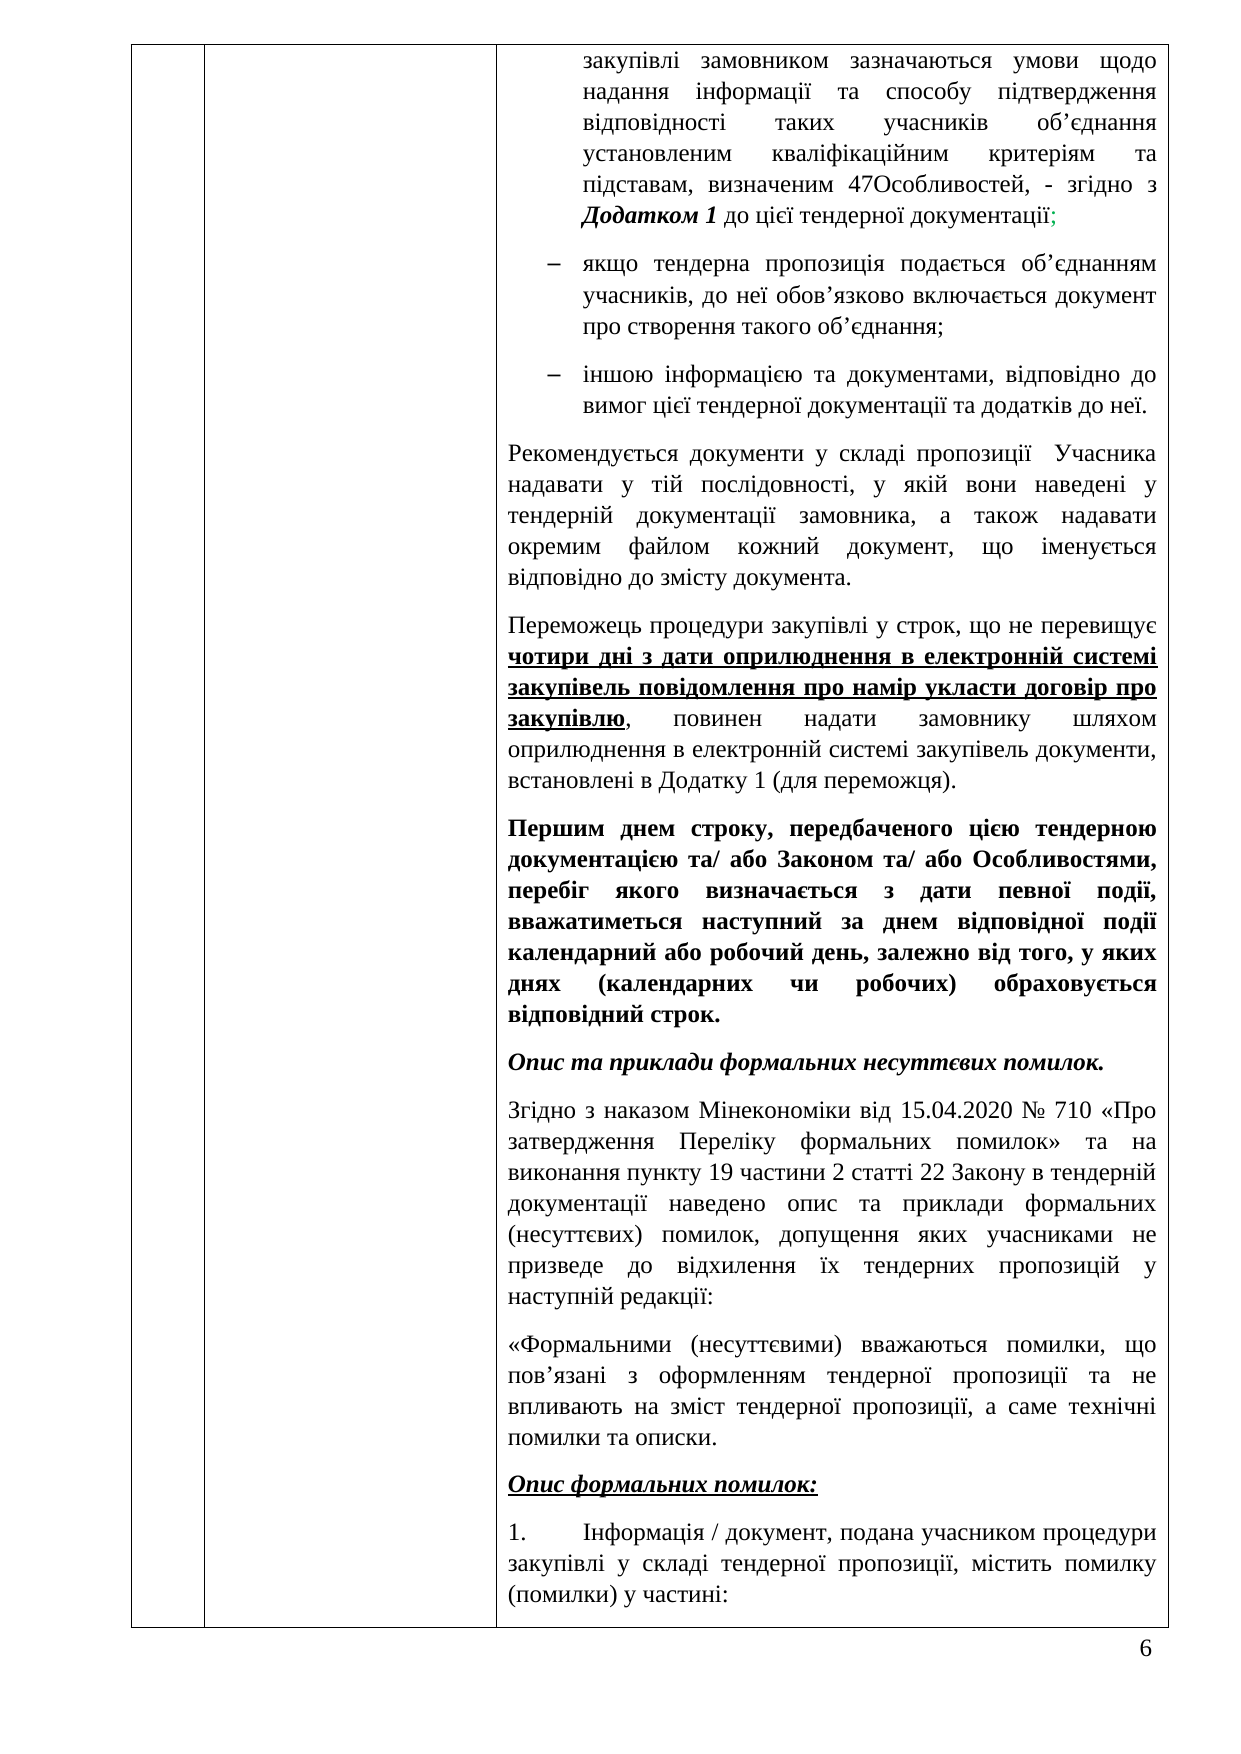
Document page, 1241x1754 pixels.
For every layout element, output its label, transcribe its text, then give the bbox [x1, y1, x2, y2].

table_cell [497, 45, 1168, 1627]
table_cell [205, 45, 496, 1627]
table_cell 1 [132, 45, 204, 1627]
